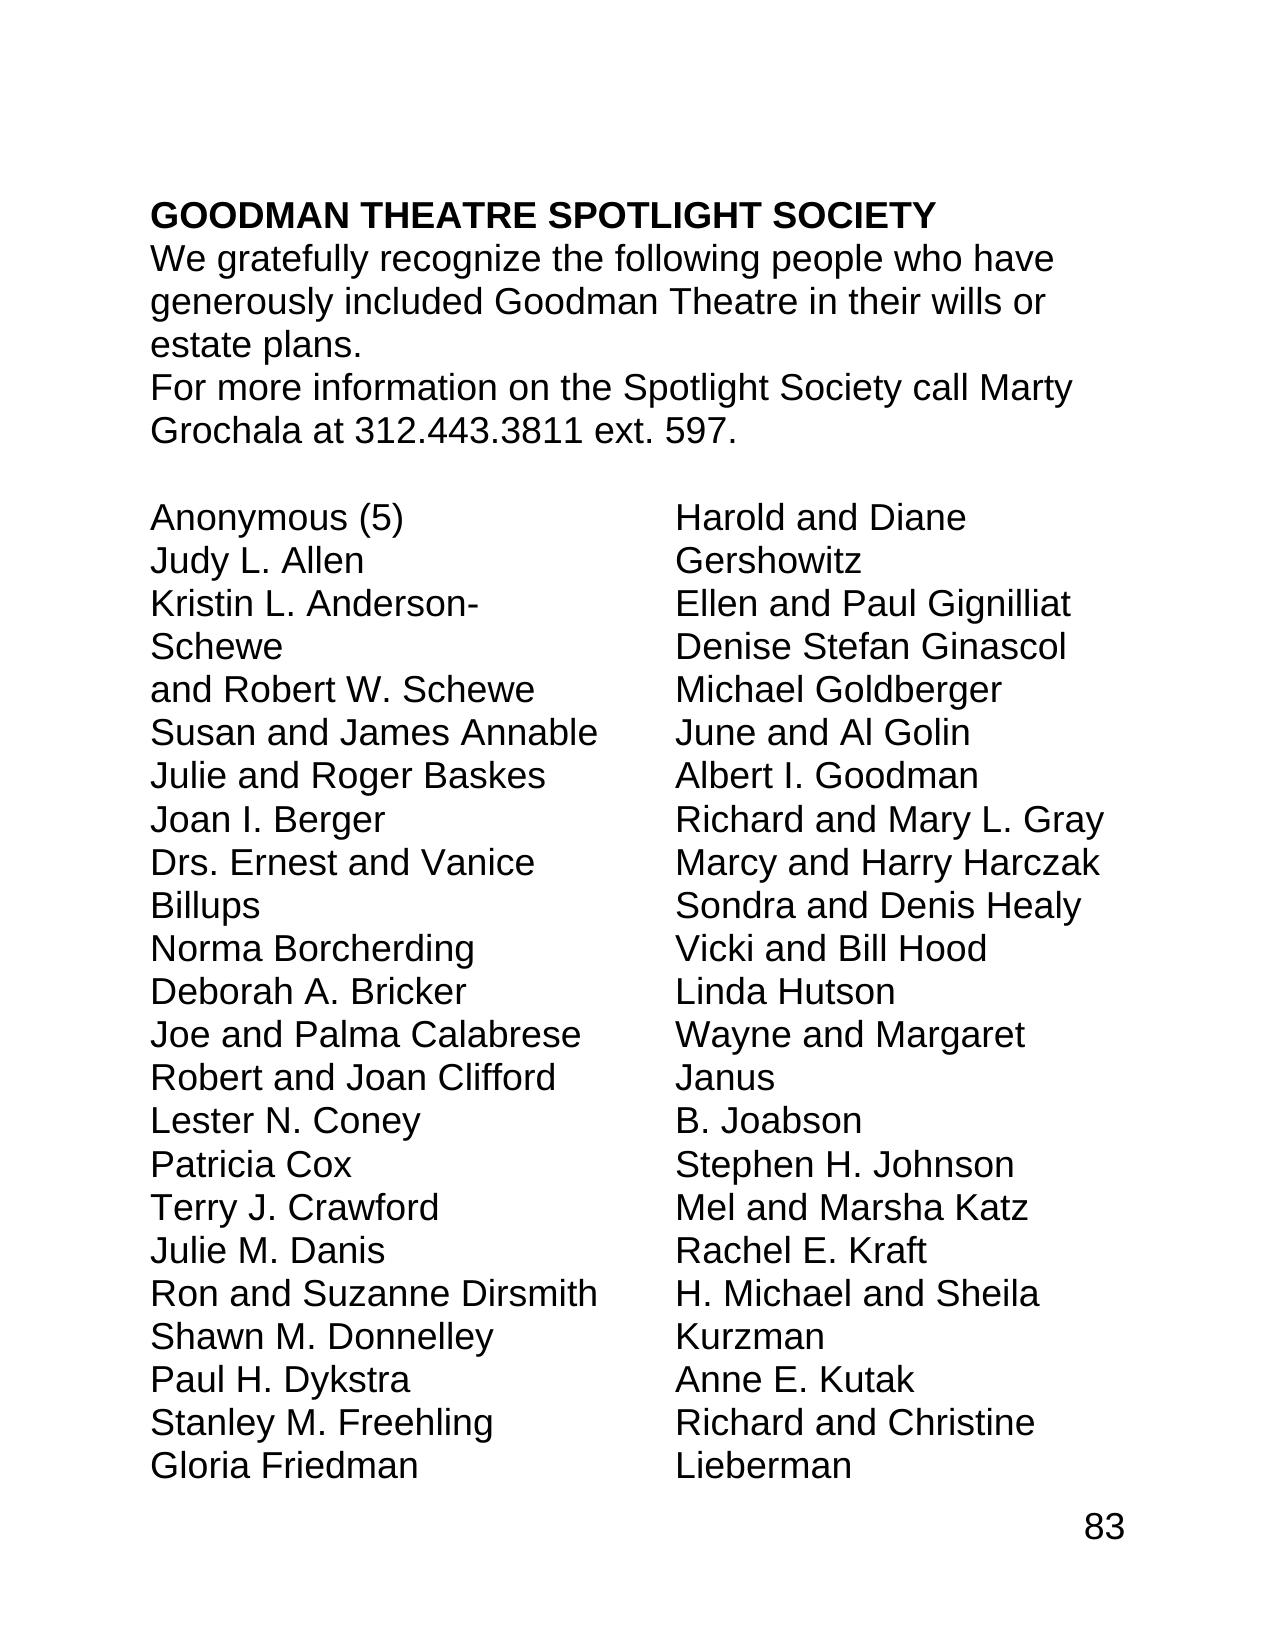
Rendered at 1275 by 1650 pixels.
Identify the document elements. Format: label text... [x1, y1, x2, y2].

text Joan I. Berger [150, 797, 600, 840]
text Lester N. Coney [150, 1099, 600, 1142]
text Anonymous (5) [150, 495, 600, 538]
text For more information on the Spotlight Society call Marty Grochala at 312.443.3811 ext. 597. [150, 366, 1125, 452]
text Stanley M. Freehling [150, 1401, 600, 1444]
text Albert I. Goodman [675, 754, 1125, 797]
text Marcy and Harry Harczak [675, 840, 1125, 883]
text Denise Stefan Ginascol [675, 624, 1125, 667]
text Mel and Marsha Katz [675, 1185, 1125, 1228]
text H. Michael and Sheila [675, 1271, 1125, 1314]
text Linda Hutson [675, 969, 1125, 1012]
text GOODMAN THEATRE SPOTLIGHT SOCIETY [150, 193, 1125, 236]
text Terry J. Crawford [150, 1185, 600, 1228]
text Robert and Joan Clifford [150, 1056, 600, 1099]
text Rachel E. Kraft [675, 1228, 1125, 1271]
text Joe and Palma Calabrese [150, 1012, 600, 1056]
text Drs. Ernest and Vanice [150, 840, 600, 883]
text Anne E. Kutak [675, 1357, 1125, 1401]
text B. Joabson [675, 1099, 1125, 1142]
text Julie and Roger Baskes [150, 754, 600, 797]
text Ellen and Paul Gignilliat [675, 581, 1125, 624]
text Shawn M. Donnelley [150, 1314, 600, 1357]
text Vicki and Bill Hood [675, 926, 1125, 969]
text Patricia Cox [150, 1142, 600, 1185]
text Lieberman [675, 1444, 1125, 1487]
text Paul H. Dykstra [150, 1357, 600, 1401]
text Susan and James Annable [150, 711, 600, 754]
text Richard and Mary L. Gray [675, 797, 1125, 840]
text Wayne and Margaret Janus [675, 1012, 1125, 1099]
text Harold and Diane Gershowitz [675, 495, 1125, 581]
text We gratefully recognize the following people who have generously included Goodman Theatre in their wills or estate plans. [150, 236, 1125, 366]
text Stephen H. Johnson [675, 1142, 1125, 1185]
text Kristin L. Anderson-Schewe [150, 581, 600, 667]
text Julie M. Danis [150, 1228, 600, 1271]
text Norma Borcherding [150, 926, 600, 969]
text June and Al Golin [675, 711, 1125, 754]
text and Robert W. Schewe [150, 667, 600, 711]
text Kurzman [675, 1314, 1125, 1357]
text Richard and Christine [675, 1401, 1125, 1444]
text Sondra and Denis Healy [675, 883, 1125, 926]
text Billups [150, 883, 600, 926]
text Michael Goldberger [675, 667, 1125, 711]
text Judy L. Allen [150, 538, 600, 581]
text Ron and Suzanne Dirsmith [150, 1271, 600, 1314]
text Gloria Friedman [150, 1444, 600, 1487]
text Deborah A. Bricker [150, 969, 600, 1012]
